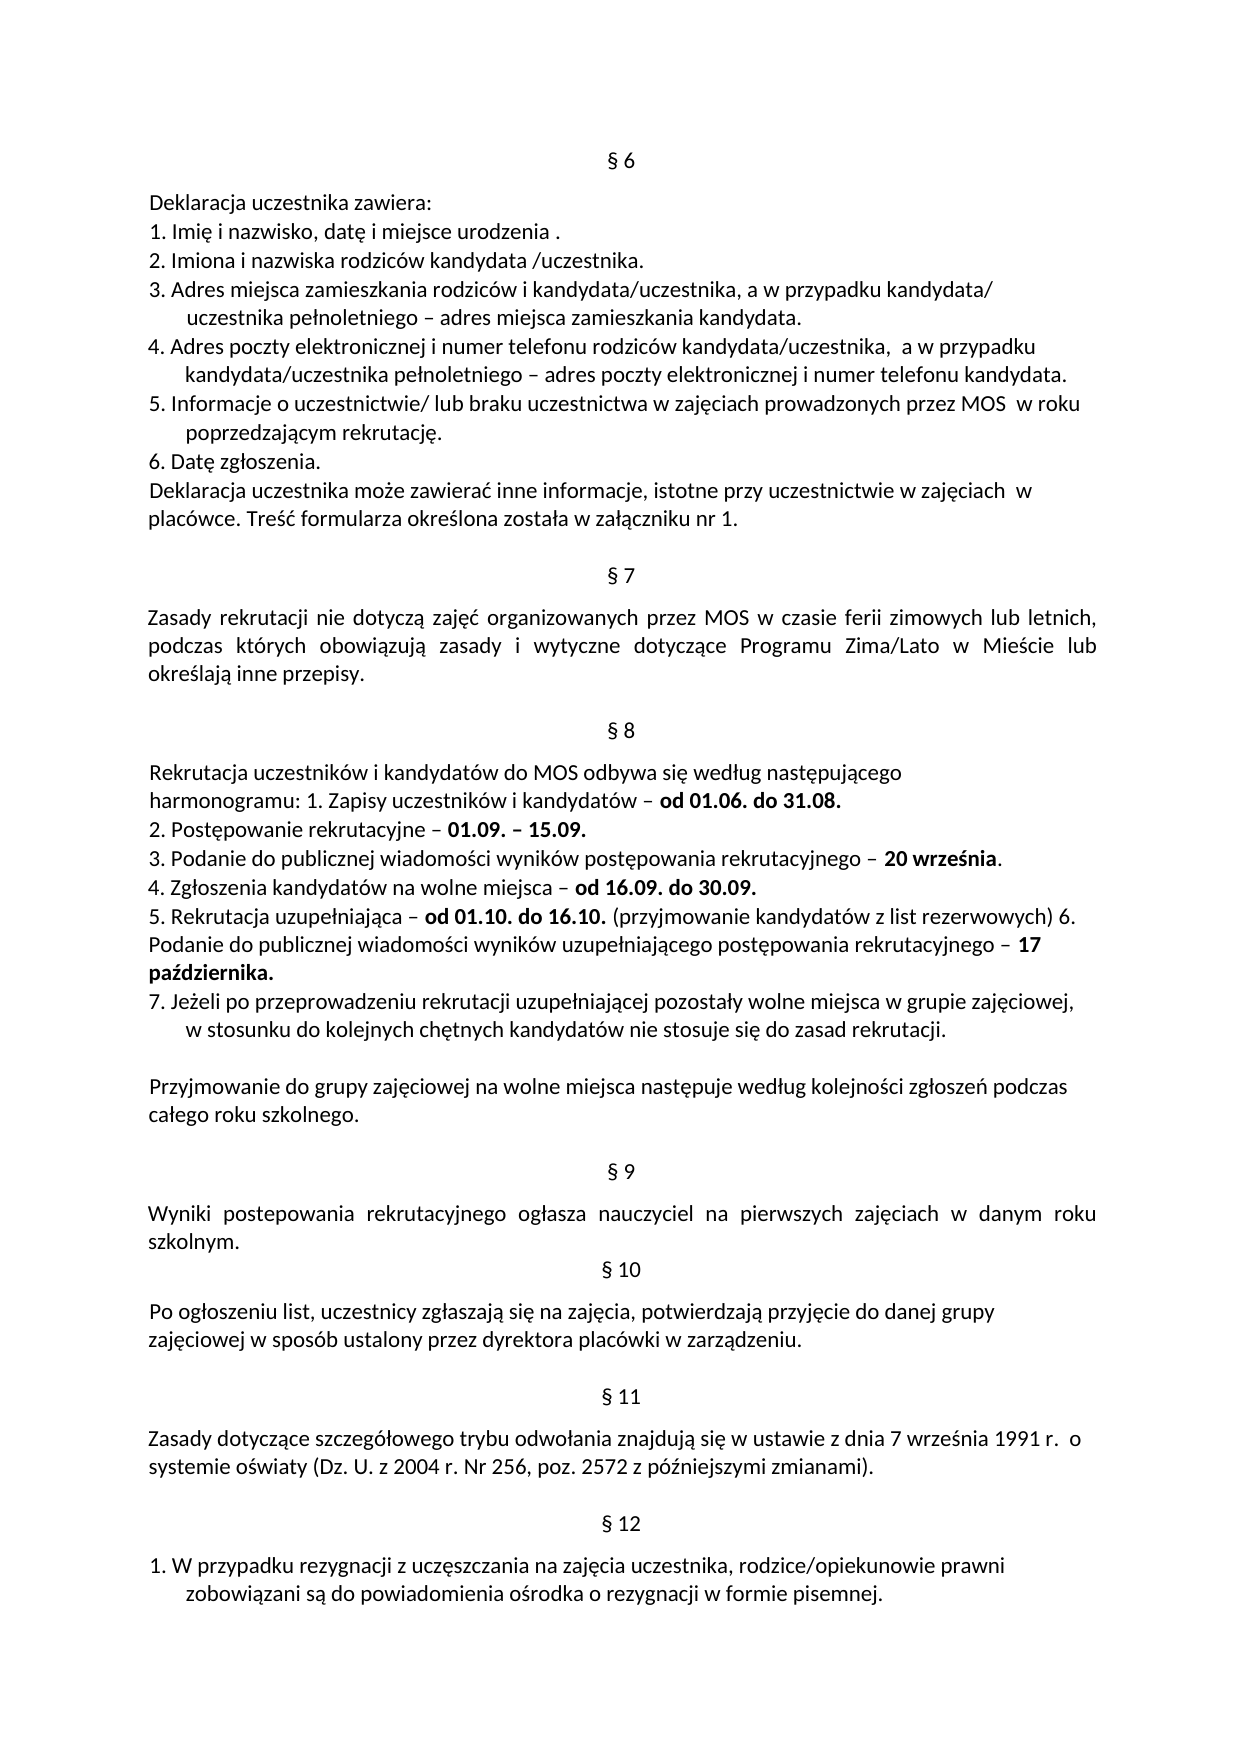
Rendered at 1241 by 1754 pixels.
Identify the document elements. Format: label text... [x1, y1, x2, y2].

text 5. Rekrutacja uzupełniająca – od 01.10. do 16.10. (przyjmowanie kandydatów z list rezerwowych) 6. Podanie do publicznej wiadomości wyników uzupełniającego postępowania rekrutacyjnego – 17 października. [148, 902, 1093, 986]
text Po ogłoszeniu list, uczestnicy zgłaszają się na zajęcia, potwierdzają przyjęcie do danej grupy zajęciowej w sposób ustalony przez dyrektora placówki w zarządzeniu. [148, 1297, 1098, 1353]
text Wyniki postepowania rekrutacyjnego ogłasza nauczyciel na pierwszych zajęciach w danym roku szkolnym. [148, 1199, 1098, 1255]
text 7. Jeżeli po przeprowadzeniu rekrutacji uzupełniającej pozostały wolne miejsca w grupie zajęciowej, w stosunku do kolejnych chętnych kandydatów nie stosuje się do zasad rekrutacji. [148, 987, 1098, 1043]
text § 10 [601, 1255, 1137, 1283]
text 2. Imiona i nazwiska rodziców kandydata /uczestnika. [148, 246, 1137, 274]
text Deklaracja uczestnika może zawierać inne informacje, istotne przy uczestnictwie w zajęciach w placówce. Treść formularza określona została w załączniku nr 1. [148, 476, 1098, 532]
text 1. Imię i nazwisko, datę i miejsce urodzenia . [149, 217, 1098, 245]
text Przyjmowanie do grupy zajęciowej na wolne miejsca następuje według kolejności zgłoszeń podczas całego roku szkolnego. [148, 1072, 1099, 1128]
text Zasady rekrutacji nie dotyczą zajęć organizowanych przez MOS w czasie ferii zimowych lub letnich, podczas których obowiązują zasady i wytyczne dotyczące Programu Zima/Lato w Mieście lub określają inne przepisy. [147, 603, 1098, 687]
text Deklaracja uczestnika zawiera: [149, 188, 1137, 216]
text Zasady dotyczące szczegółowego trybu odwołania znajdują się w ustawie z dnia 7 września 1991 r. o systemie oświaty (Dz. U. z 2004 r. Nr 256, poz. 2572 z późniejszymi zmianami). [148, 1424, 1098, 1480]
text 5. Informacje o uczestnictwie/ lub braku uczestnictwa w zajęciach prowadzonych przez MOS w roku poprzedzającym rekrutację. [148, 389, 1098, 446]
text 3. Podanie do publicznej wiadomości wyników postępowania rekrutacyjnego – 20 września. 4. Zgłoszenia kandydatów na wolne miejsca – od 16.09. do 30.09. [148, 844, 1016, 901]
text § 7 [607, 561, 1137, 589]
text Rekrutacja uczestników i kandydatów do MOS odbywa się według następującego harmonogramu: 1. Zapisy uczestników i kandydatów – od 01.06. do 31.08. [149, 758, 1057, 814]
text 6. Datę zgłoszenia. [148, 447, 1137, 475]
text 2. Postępowanie rekrutacyjne – 01.09. – 15.09. [148, 815, 1137, 843]
text 3. Adres miejsca zamieszkania rodziców i kandydata/uczestnika, a w przypadku kandydata/ uczestnika pełnoletniego – adres miejsca zamieszkania kandydata. [148, 275, 1098, 331]
text 1. W przypadku rezygnacji z uczęszczania na zajęcia uczestnika, rodzice/opiekunowie prawni zobowiązani są do powiadomienia ośrodka o rezygnacji w formie pisemnej. [149, 1551, 1098, 1607]
text § 12 [601, 1509, 1137, 1537]
text 4. Adres poczty elektronicznej i numer telefonu rodziców kandydata/uczestnika, a w przypadku kandydata/uczestnika pełnoletniego – adres poczty elektronicznej i numer telefonu kandydata. [148, 332, 1098, 388]
text § 9 [607, 1157, 1137, 1185]
text § 8 [607, 716, 1137, 744]
text § 11 [601, 1382, 1137, 1410]
text § 6 [607, 146, 1137, 174]
